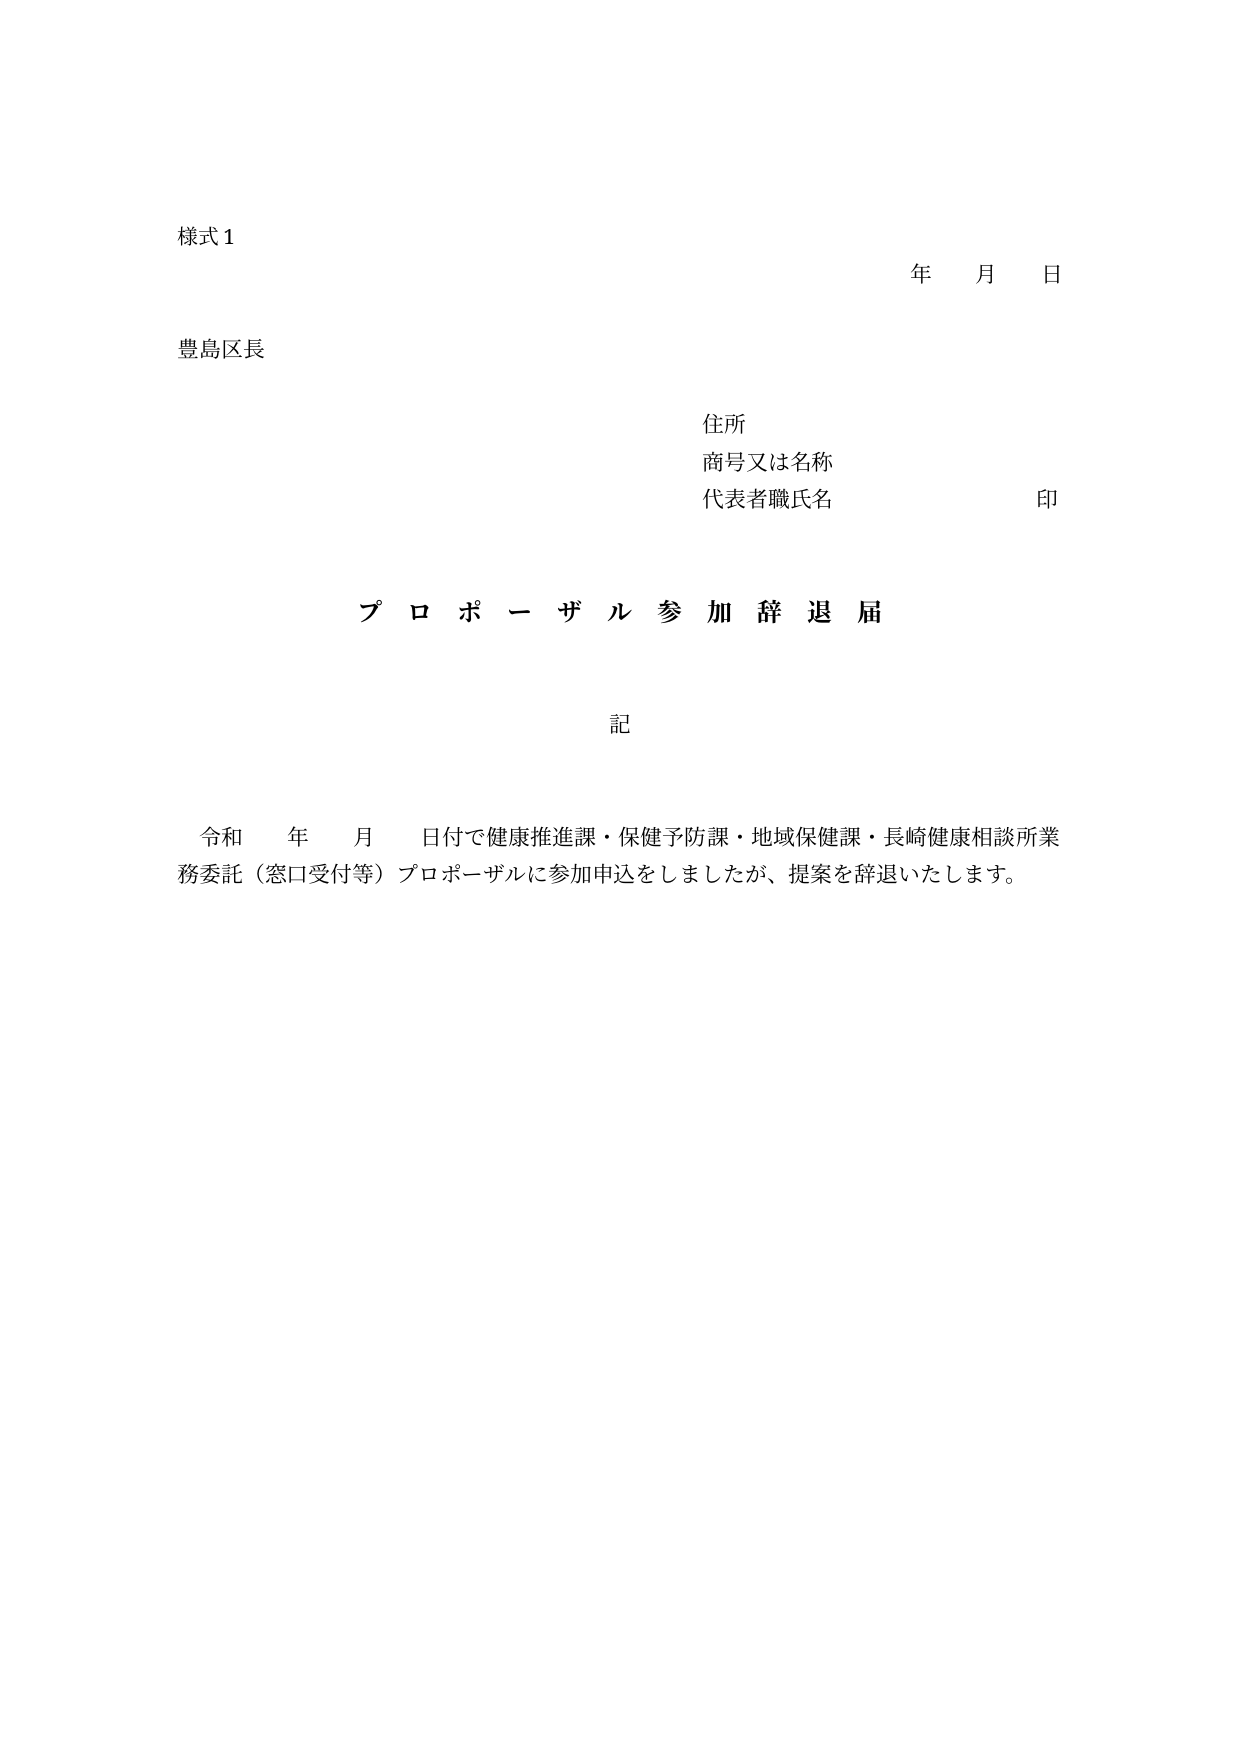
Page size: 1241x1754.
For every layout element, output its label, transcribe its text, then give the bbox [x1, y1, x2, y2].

text 記 [177, 704, 1063, 742]
text 住所 [177, 404, 1063, 442]
text 代表者職氏名 印 [177, 479, 1063, 517]
text 年 月 日 [177, 254, 1063, 292]
text 令和 年 月 日付で健康推進課・保健予防課・地域保健課・長崎健康相談所業務委託（窓口受付等）プロポーザルに参加申込をしましたが、提案を辞退いたします。 [177, 817, 1063, 892]
text 様式1 [177, 217, 1063, 254]
text 豊島区長 [177, 329, 1063, 367]
text プ ロ ポ ー ザ ル 参 加 辞 退 届 [177, 592, 1063, 629]
text 商号又は名称 [177, 442, 976, 479]
